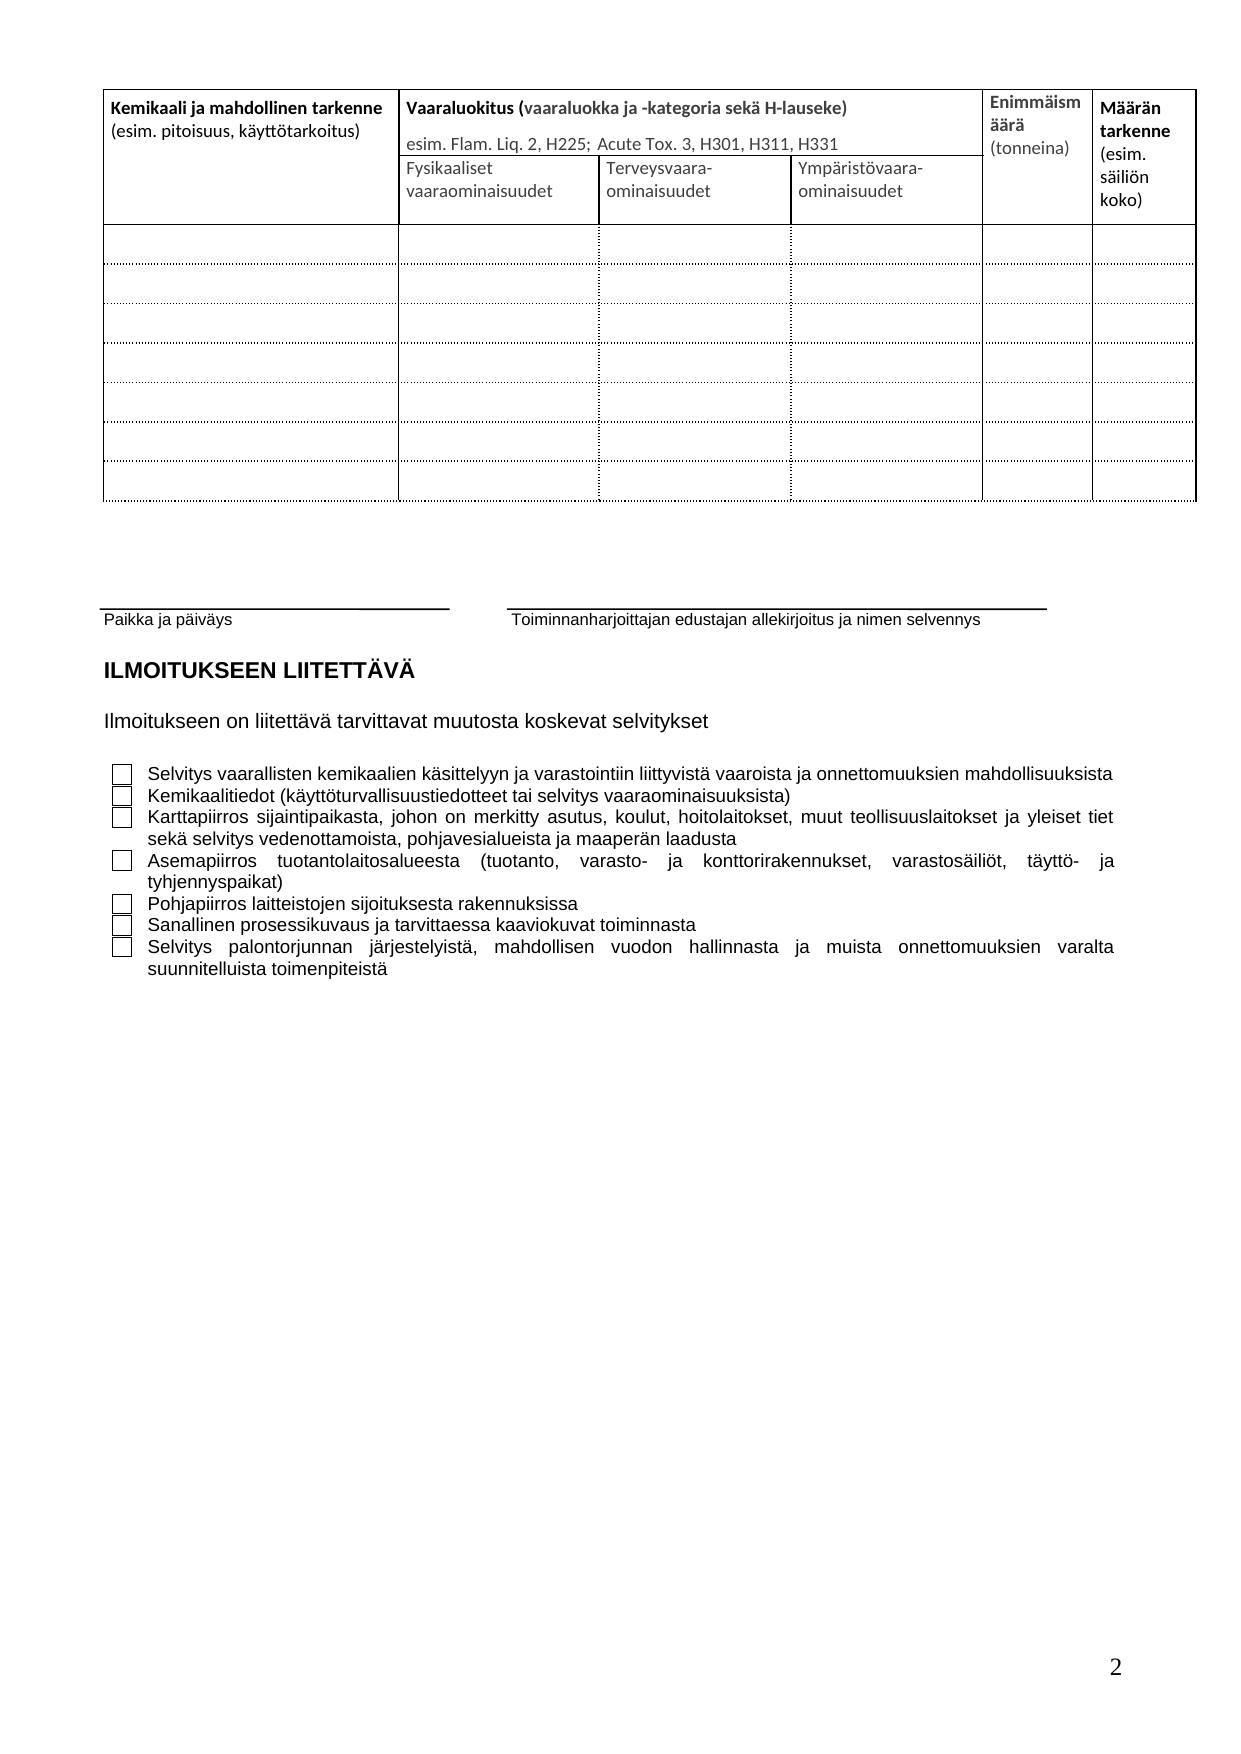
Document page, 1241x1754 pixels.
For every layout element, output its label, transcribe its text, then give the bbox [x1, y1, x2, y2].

table_cell [599, 342, 791, 381]
table_cell [104, 225, 398, 263]
table_cell [104, 914, 140, 936]
table_cell [399, 225, 599, 263]
table_cell [1093, 381, 1195, 421]
table_cell [104, 893, 140, 914]
table_cell [599, 303, 791, 342]
table_cell [791, 460, 982, 500]
table_cell [104, 421, 398, 460]
table_header Kemikaali ja mahdollinen tarkenne (esim. pitoisuus, käyttötarkoitus) [104, 90, 398, 223]
table_cell [599, 460, 791, 500]
table_cell [104, 785, 140, 806]
table_cell Kemikaalitiedot (käyttöturvallisuustiedotteet tai selvitys vaaraominaisuuksista) [140, 785, 1122, 806]
table_cell [104, 850, 140, 893]
table_cell [399, 303, 599, 342]
table_cell [104, 936, 140, 979]
table_cell [104, 263, 398, 302]
table_cell [983, 342, 1092, 381]
table_cell Terveysvaara-ominaisuudet [600, 156, 790, 223]
table_cell [791, 225, 982, 263]
table_cell [983, 460, 1092, 500]
table_cell [104, 303, 398, 342]
table_cell [791, 381, 982, 421]
table_cell [1093, 263, 1195, 302]
text ILMOITUKSEEN LIITETTÄVÄ [103, 657, 1122, 684]
table_cell [983, 421, 1092, 460]
table_cell Pohjapiirros laitteistojen sijoituksesta rakennuksissa [140, 893, 1122, 914]
table_cell Fysikaaliset vaaraominaisuudet [400, 156, 598, 223]
table_header Vaaraluokitus (vaaraluokka ja -kategoria sekä H-lauseke) esim. Flam. Liq. 2, H225; Acute Tox. 3, H301, H311, H331 [400, 90, 982, 155]
table_cell [599, 225, 791, 263]
table_cell [1093, 460, 1195, 500]
table_cell [1093, 303, 1195, 342]
table_cell [399, 342, 599, 381]
table_cell [983, 303, 1092, 342]
table_cell [791, 421, 982, 460]
table_cell [104, 381, 398, 421]
table_cell Sanallinen prosessikuvaus ja tarvittaessa kaaviokuvat toiminnasta [140, 914, 1122, 936]
table_cell [983, 381, 1092, 421]
table_cell [599, 263, 791, 302]
table_header Määrän tarkenne (esim. säiliön koko) [1093, 90, 1195, 223]
table_cell [1093, 421, 1195, 460]
text Ilmoitukseen on liitettävä tarvittavat muutosta koskevat selvitykset [103, 709, 1122, 733]
table_cell [104, 806, 140, 849]
table_cell [791, 303, 982, 342]
table_cell [791, 342, 982, 381]
table_cell [983, 225, 1092, 263]
table_header [104, 763, 140, 785]
text Paikka ja päiväys Toiminnanharjoittajan edustajan allekirjoitus ja nimen selvennys [103, 609, 1122, 628]
table_cell Ympäristövaara-ominaisuudet [792, 156, 982, 223]
table_cell [1093, 225, 1195, 263]
table_header Enimmäismäärä (tonneina) [983, 90, 1092, 223]
table_cell [104, 460, 398, 500]
table_cell [1093, 342, 1195, 381]
table_cell [399, 460, 599, 500]
table_header Selvitys vaarallisten kemikaalien käsittelyyn ja varastointiin liittyvistä vaaroista ja onnettomuuksien mahdollisuuksista [140, 763, 1122, 785]
table_cell [399, 263, 599, 302]
table_cell [599, 381, 791, 421]
table_cell [399, 381, 599, 421]
table_cell Selvitys palontorjunnan järjestelyistä, mahdollisen vuodon hallinnasta ja muista onnettomuuksien varalta suunnitelluista toimenpiteistä [140, 936, 1122, 979]
table_cell [399, 421, 599, 460]
table_cell [983, 263, 1092, 302]
table_cell [104, 342, 398, 381]
table_cell Asemapiirros tuotantolaitosalueesta (tuotanto, varasto- ja konttorirakennukset, varastosäiliöt, täyttö- ja tyhjennyspaikat) [140, 850, 1122, 893]
table_cell Karttapiirros sijaintipaikasta, johon on merkitty asutus, koulut, hoitolaitokset, muut teollisuuslaitokset ja yleiset tiet sekä selvitys vedenottamoista, pohjavesialueista ja maaperän laadusta [140, 806, 1122, 849]
table_cell [599, 421, 791, 460]
table_cell [791, 263, 982, 302]
